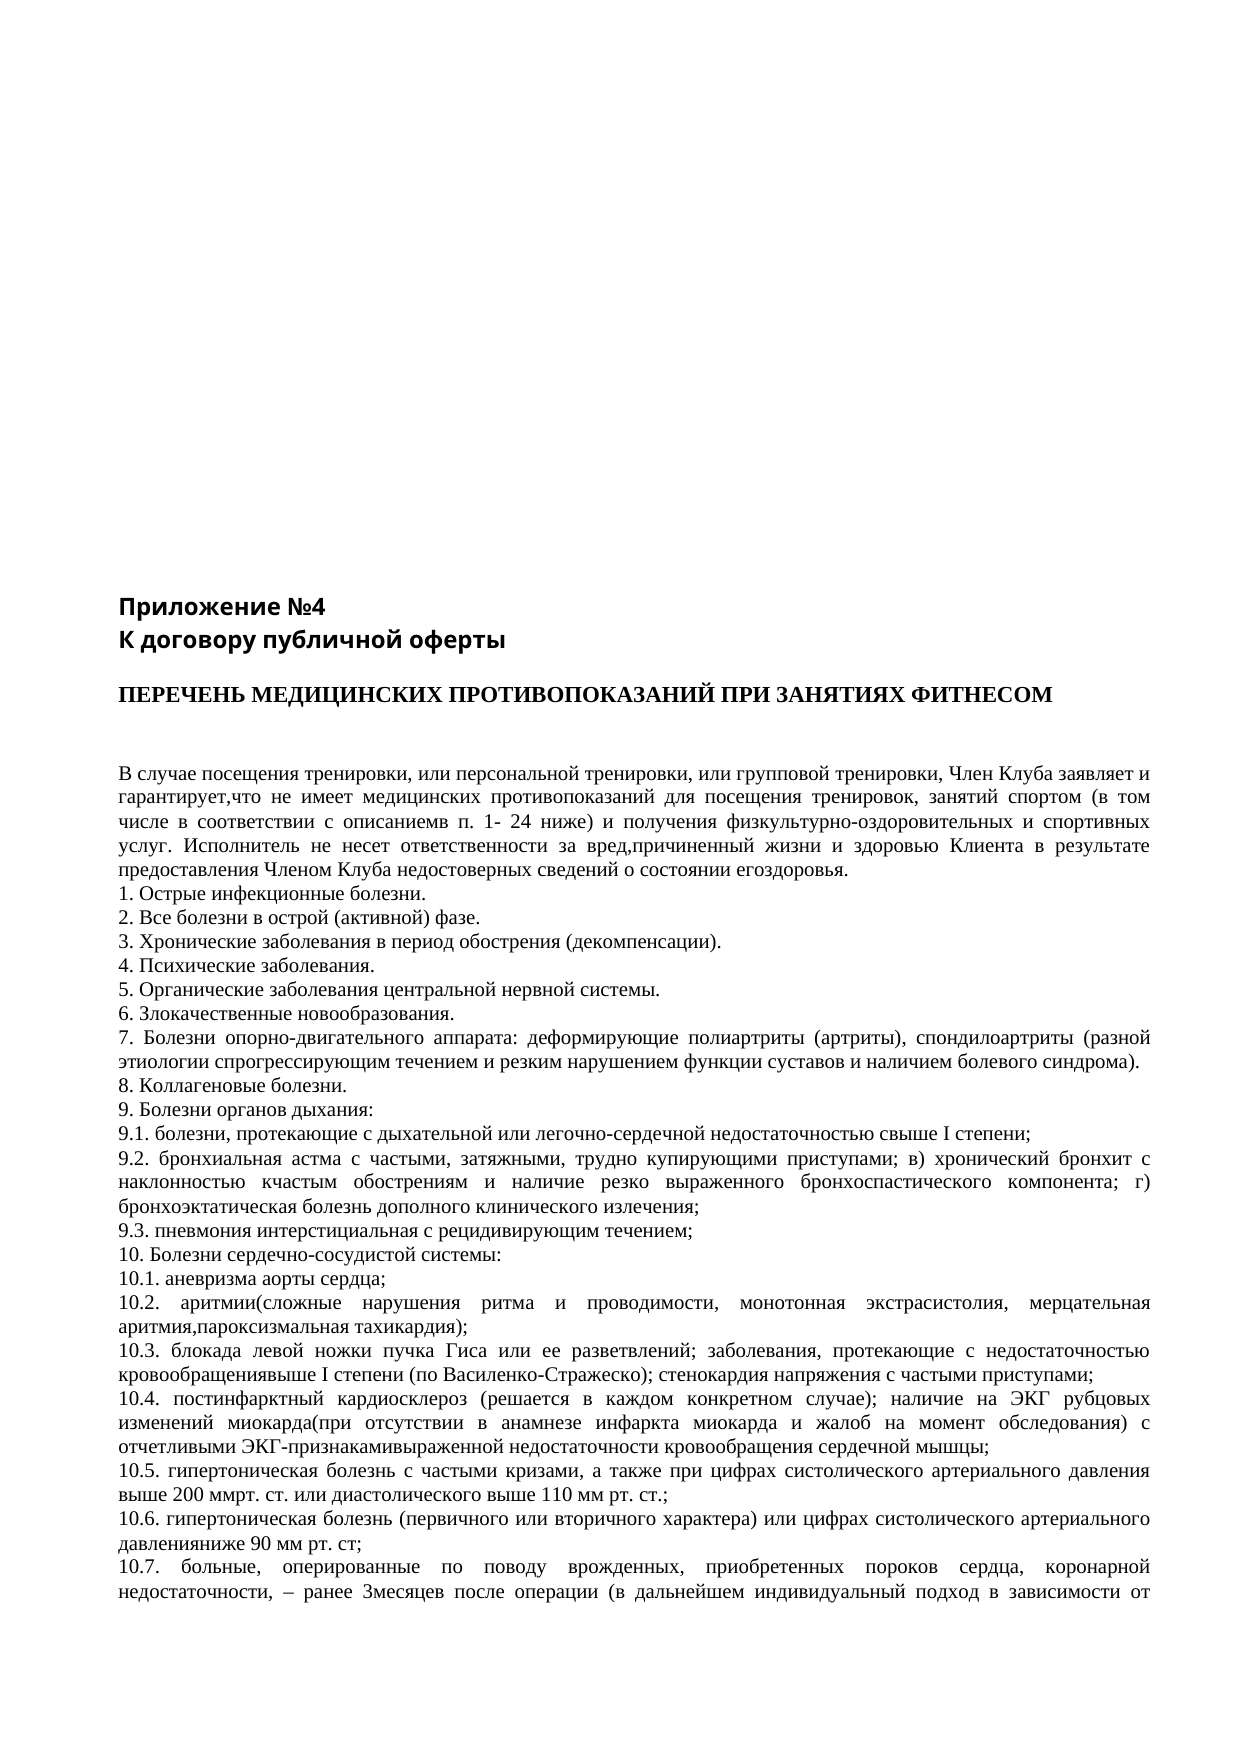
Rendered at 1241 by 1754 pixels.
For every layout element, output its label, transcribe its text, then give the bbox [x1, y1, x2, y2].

text Приложение №4 [118, 590, 1152, 622]
text 10.5. гипертоническая болезнь с частыми кризами, а также при цифрах систолического артериального давления выше 200 ммрт. ст. или диастолического выше 110 мм рт. ст.; [118, 1458, 1152, 1506]
text 5. Органические заболевания центральной нервной системы. [118, 977, 1152, 1001]
text 9.3. пневмония интерстициальная с рецидивирующим течением; [118, 1218, 1152, 1242]
text 9.2. бронхиальная астма с частыми, затяжными, трудно купирующими приступами; в) хронический бронхит с наклонностью кчастым обострениям и наличие резко выраженного бронхоспастического компонента; г) бронхоэктатическая болезнь дополного клинического излечения; [118, 1145, 1152, 1218]
text ПЕРЕЧЕНЬ МЕДИЦИНСКИХ ПРОТИВОПОКАЗАНИЙ ПРИ ЗАНЯТИЯХ ФИТНЕСОМ [118, 681, 1152, 708]
text 10.4. постинфарктный кардиосклероз (решается в каждом конкретном случае); наличие на ЭКГ рубцовых изменений миокарда(при отсутствии в анамнезе инфаркта миокарда и жалоб на момент обследования) с отчетливыми ЭКГ-признакамивыраженной недостаточности кровообращения сердечной мышцы; [118, 1386, 1152, 1458]
text 9. Болезни органов дыхания: [118, 1097, 1152, 1121]
text 6. Злокачественные новообразования. [118, 1001, 1152, 1025]
text 1. Острые инфекционные болезни. [118, 881, 1152, 905]
text 10.6. гипертоническая болезнь (первичного или вторичного характера) или цифрах систолического артериального давленияниже 90 мм рт. ст; [118, 1506, 1152, 1554]
text В случае посещения тренировки, или персональной тренировки, или групповой тренировки, Член Клуба заявляет и гарантирует,что не имеет медицинских противопоказаний для посещения тренировок, занятий спортом (в том числе в соответствии с описаниемв п. 1- 24 ниже) и получения физкультурно-оздоровительных и спортивных услуг. Исполнитель не несет ответственности за вред,причиненный жизни и здоровью Клиента в результате предоставления Членом Клуба недостоверных сведений о состоянии егоздоровья. [118, 760, 1152, 881]
text 8. Коллагеновые болезни. [118, 1073, 1152, 1097]
text К договору публичной оферты [118, 622, 1152, 655]
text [118, 1554, 1152, 1603]
text 10.1. аневризма аорты сердца; [118, 1266, 1152, 1290]
text 10.2. аритмии(сложные нарушения ритма и проводимости, монотонная экстрасистолия, мерцательная аритмия,пароксизмальная тахикардия); [118, 1290, 1152, 1338]
text 2. Все болезни в острой (активной) фазе. [118, 905, 1152, 929]
text 10. Болезни сердечно-сосудистой системы: [118, 1242, 1152, 1266]
text 9.1. болезни, протекающие с дыхательной или легочно-сердечной недостаточностью свыше I степени; [118, 1121, 1152, 1145]
text 3. Хронические заболевания в период обострения (декомпенсации). [118, 929, 1152, 953]
text 4. Психические заболевания. [118, 953, 1152, 977]
text 7. Болезни опорно-двигательного аппарата: деформирующие полиартриты (артриты), спондилоартриты (разной этиологии спрогрессирующим течением и резким нарушением функции суставов и наличием болевого синдрома). [118, 1025, 1152, 1073]
text 10.3. блокада левой ножки пучка Гиса или ее разветвлений; заболевания, протекающие с недостаточностью кровообращениявыше I степени (по Василенко-Стражеско); стенокардия напряжения с частыми приступами; [118, 1338, 1152, 1386]
